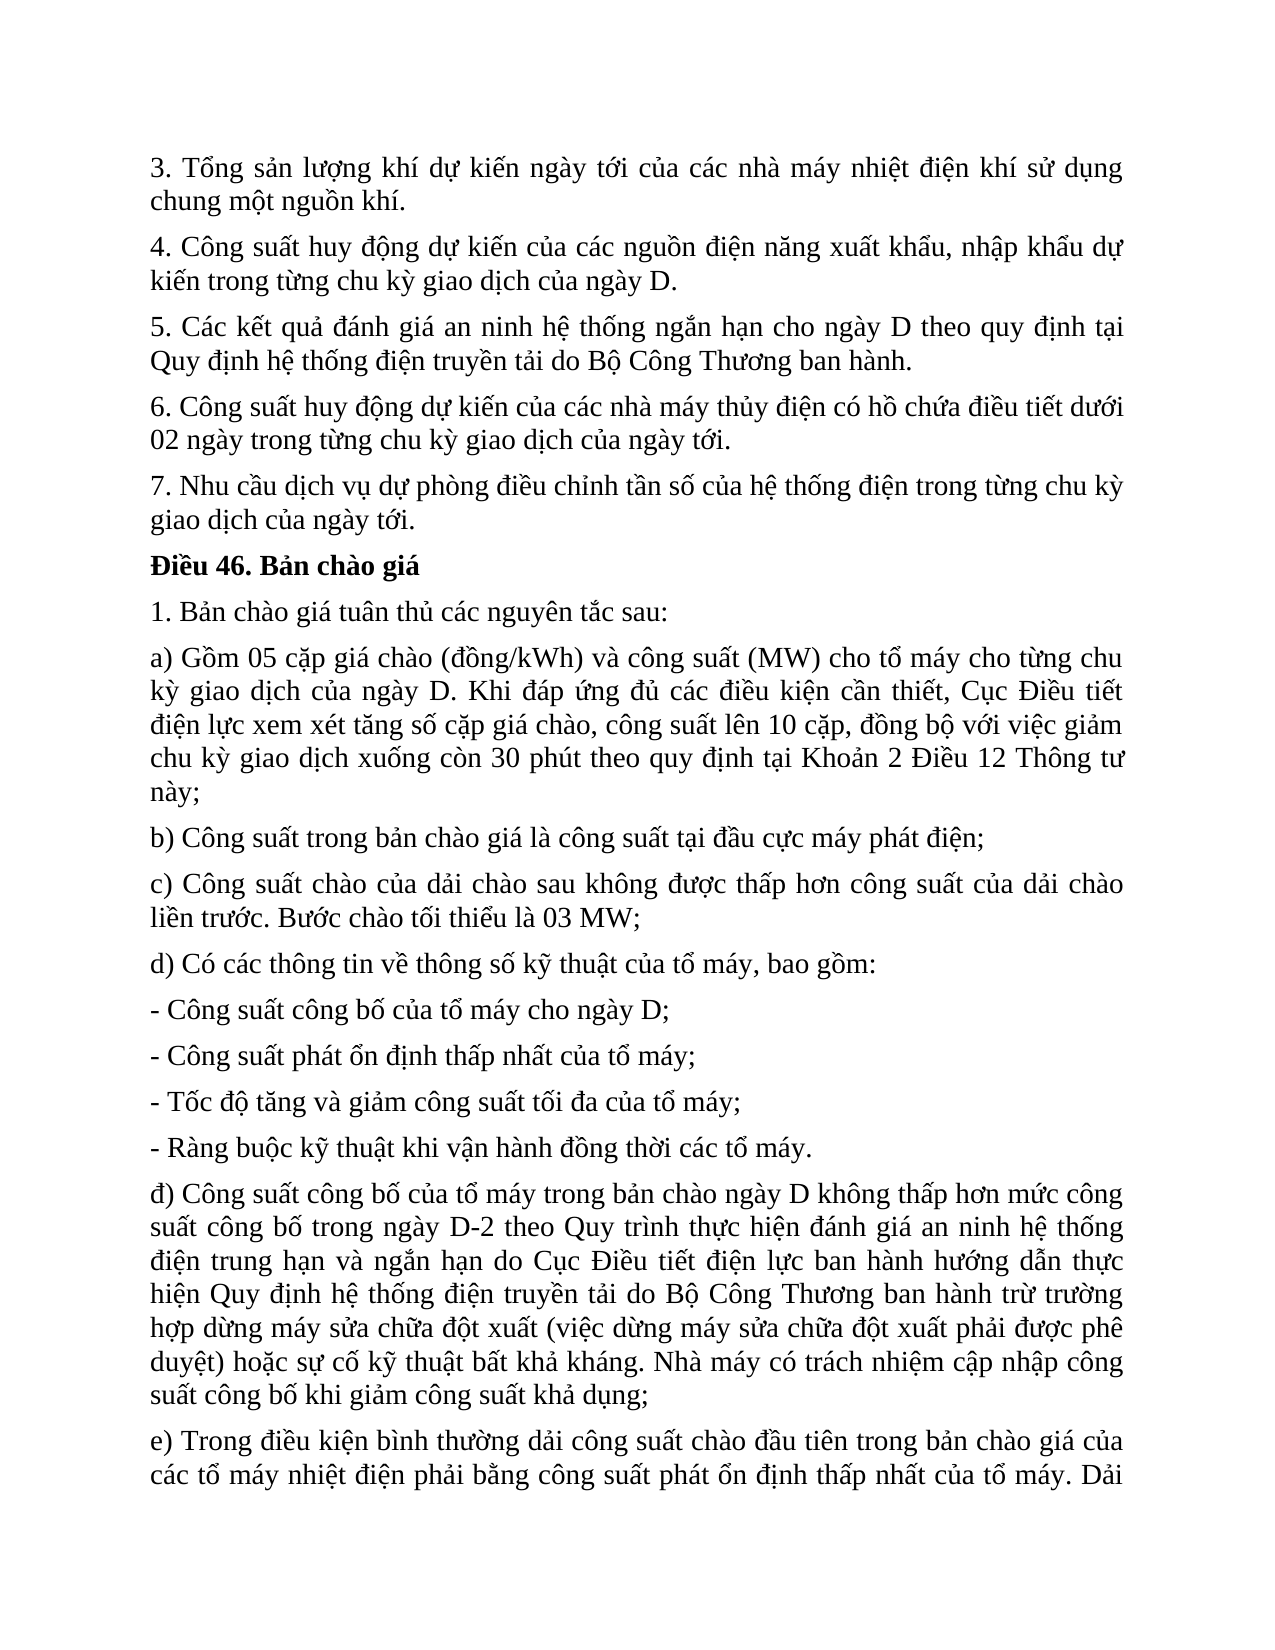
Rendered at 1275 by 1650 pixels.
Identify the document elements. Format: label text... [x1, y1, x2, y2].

text - Tốc độ tăng và giảm công suất tối đa của tổ máy; [150, 1084, 1125, 1117]
text a) Gồm 05 cặp giá chào (đồng/kWh) và công suất (MW) cho tổ máy cho từng chu kỳ giao dịch của ngày D. Khi đáp ứng đủ các điều kiện cần thiết, Cục Điều tiết điện lực xem xét tăng số cặp giá chào, công suất lên 10 cặp, đồng bộ với việc giảm chu kỳ giao dịch xuống còn 30 phút theo quy định tại Khoản 2 Điều 12 Thông tư này; [150, 640, 1125, 808]
text 6. Công suất huy động dự kiến của các nhà máy thủy điện có hồ chứa điều tiết dưới 02 ngày trong từng chu kỳ giao dịch của ngày tới. [150, 389, 1125, 456]
text 7. Nhu cầu dịch vụ dự phòng điều chỉnh tần số của hệ thống điện trong từng chu kỳ giao dịch của ngày tới. [150, 468, 1125, 535]
text 4. Công suất huy động dự kiến của các nguồn điện năng xuất khẩu, nhập khẩu dự kiến trong từng chu kỳ giao dịch của ngày D. [150, 229, 1125, 297]
text b) Công suất trong bản chào giá là công suất tại đầu cực máy phát điện; [150, 820, 1125, 854]
text 5. Các kết quả đánh giá an ninh hệ thống ngắn hạn cho ngày D theo quy định tại Quy định hệ thống điện truyền tải do Bộ Công Thương ban hành. [150, 309, 1125, 376]
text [150, 1423, 1125, 1490]
text đ) Công suất công bố của tổ máy trong bản chào ngày D không thấp hơn mức công suất công bố trong ngày D-2 theo Quy trình thực hiện đánh giá an ninh hệ thống điện trung hạn và ngắn hạn do Cục Điều tiết điện lực ban hành hướng dẫn thực hiện Quy định hệ thống điện truyền tải do Bộ Công Thương ban hành trừ trường hợp dừng máy sửa chữa đột xuất (việc dừng máy sửa chữa đột xuất phải được phê duyệt) hoặc sự cố kỹ thuật bất khả kháng. Nhà máy có trách nhiệm cập nhập công suất công bố khi giảm công suất khả dụng; [150, 1176, 1125, 1411]
text - Công suất phát ổn định thấp nhất của tổ máy; [150, 1038, 1125, 1071]
text - Công suất công bố của tổ máy cho ngày D; [150, 992, 1125, 1025]
text d) Có các thông tin về thông số kỹ thuật của tổ máy, bao gồm: [150, 946, 1125, 979]
text c) Công suất chào của dải chào sau không được thấp hơn công suất của dải chào liền trước. Bước chào tối thiểu là 03 MW; [150, 866, 1125, 933]
text 1. Bản chào giá tuân thủ các nguyên tắc sau: [150, 594, 1125, 627]
text - Ràng buộc kỹ thuật khi vận hành đồng thời các tổ máy. [150, 1130, 1125, 1163]
text Điều 46. Bản chào giá [150, 548, 1125, 581]
text 3. Tổng sản lượng khí dự kiến ngày tới của các nhà máy nhiệt điện khí sử dụng chung một nguồn khí. [150, 150, 1125, 217]
